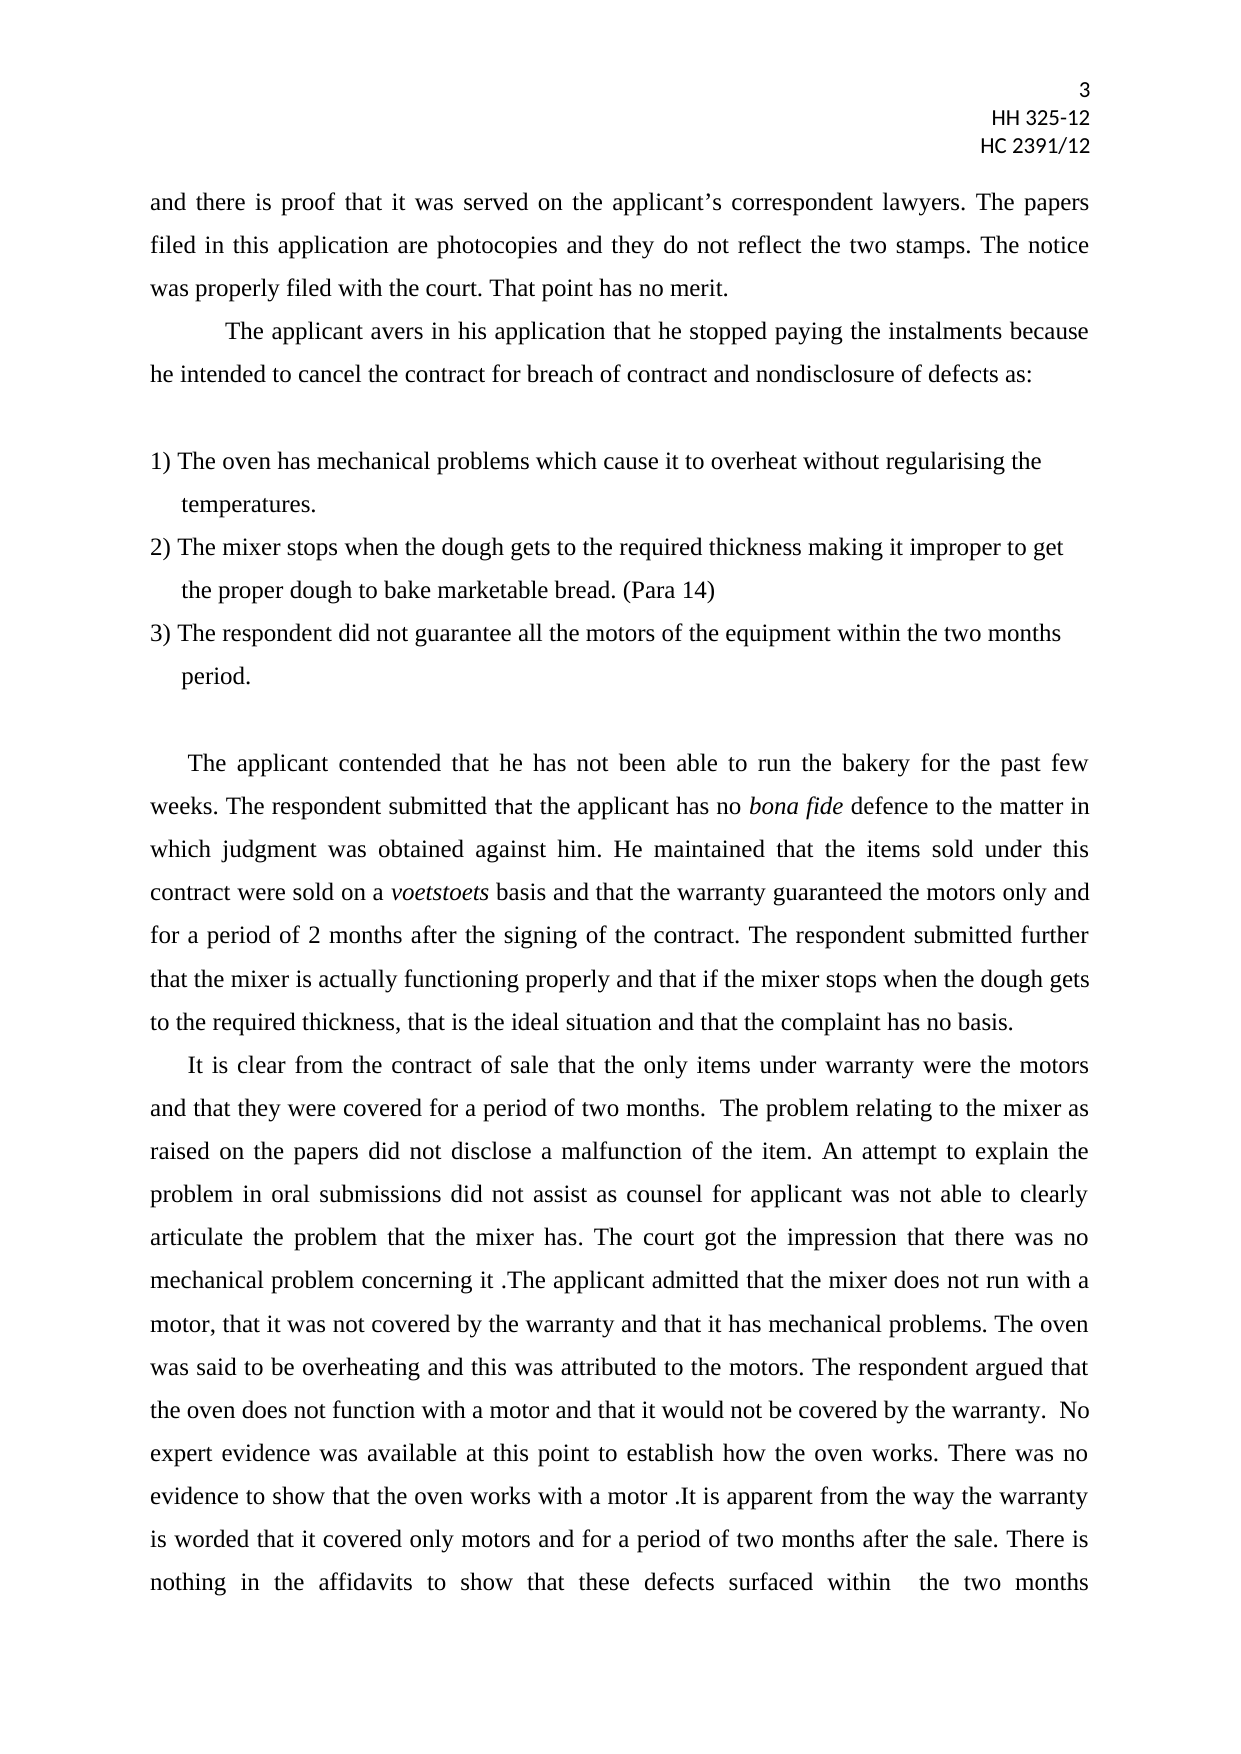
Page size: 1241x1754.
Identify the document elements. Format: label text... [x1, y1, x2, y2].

text 1) The oven has mechanical problems which cause it to overheat without regularising the [150, 446, 1090, 474]
text The applicant contended that he has not been able to run the bakery for the past few weeks. The respondent submitted that the applicant has no bona fide defence to the matter in which judgment was obtained against him. He maintained that the items sold under this contract were sold on a voetstoets basis and that the warranty guaranteed the motors only and for a period of 2 months after the signing of the contract. The respondent submitted further that the mixer is actually functioning properly and that if the mixer stops when the dough gets to the required thickness, that is the ideal situation and that the complaint has no basis. [150, 748, 1090, 1036]
text the proper dough to bake marketable bread. (Para 14) [150, 575, 1090, 604]
text The applicant avers in his application that he stopped paying the instalments because he intended to cancel the contract for breach of contract and nondisclosure of defects as: [150, 316, 1090, 388]
text 3) The respondent did not guarantee all the motors of the equipment within the two months [150, 618, 1090, 647]
text period. [150, 661, 1090, 690]
text temperatures. [150, 489, 1090, 518]
text 2) The mixer stops when the dough gets to the required thickness making it improper to get [150, 532, 1090, 561]
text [150, 187, 1090, 302]
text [150, 1050, 1090, 1596]
